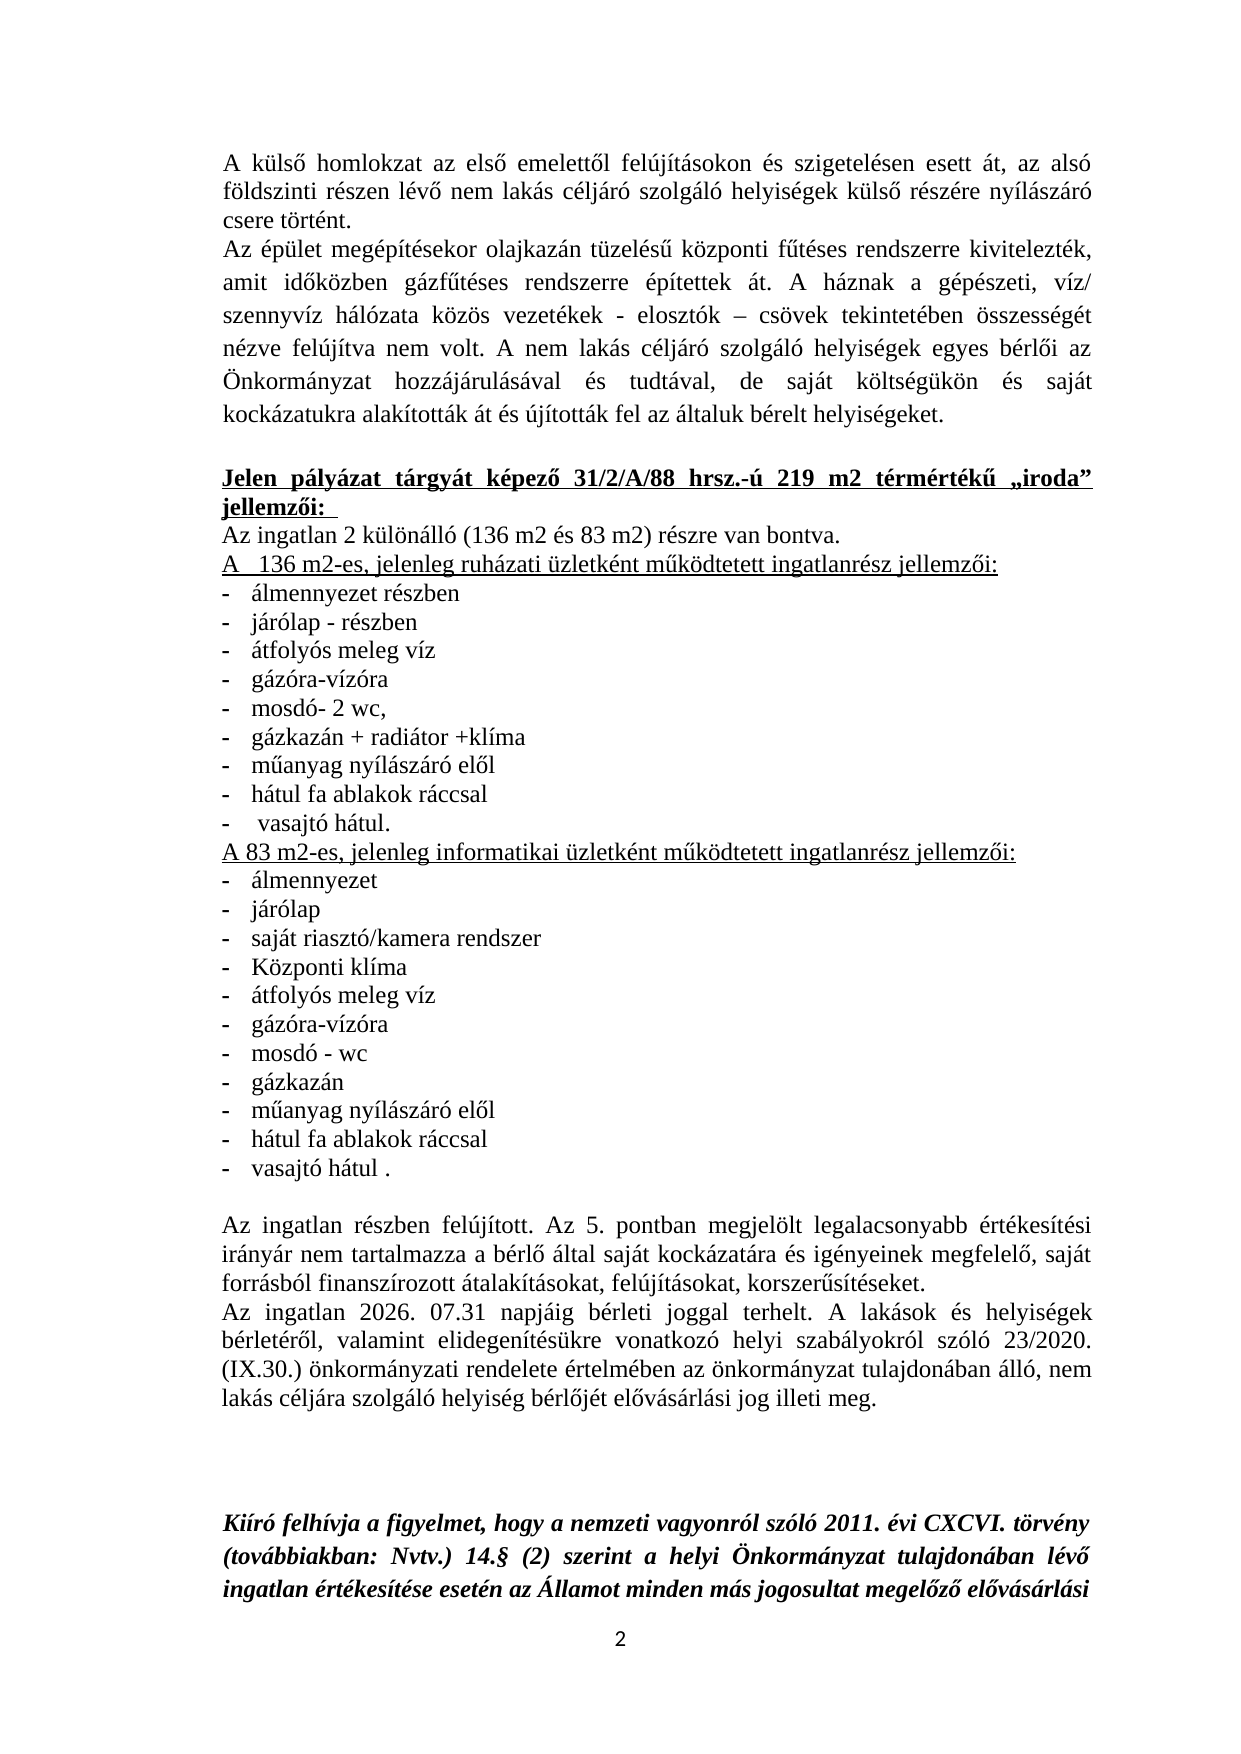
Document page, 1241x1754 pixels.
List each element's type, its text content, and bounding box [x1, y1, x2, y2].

list álmennyezet [221, 866, 1093, 894]
list átfolyós meleg víz [221, 981, 1093, 1009]
text Az ingatlan részben felújított. Az 5. pontban megjelölt legalacsonyabb értékesítési irányár nem tartalmazza a bérlő által saját kockázatára és igényeinek megfelelő, saját forrásból finanszírozott átalakításokat, felújításokat, korszerűsítéseket. [221, 1211, 1093, 1297]
list mosdó - wc [221, 1038, 1093, 1067]
text Jelen pályázat tárgyát képező 31/2/A/88 hrsz.-ú 219 m2 térmértékű „iroda” jellemzői: [221, 489, 1093, 521]
list mosdó- 2 wc, [221, 693, 1093, 722]
text Jelen pályázat tárgyát képező 31/2/A/88 hrsz.-ú 219 m2 térmértékű „iroda” jellemzői: [221, 463, 1093, 488]
list átfolyós meleg víz [221, 636, 1093, 664]
text A 83 m2-es, jelenleg informatikai üzletként működtetett ingatlanrész jellemzői: [221, 837, 1093, 866]
list műanyag nyílászáró elől [221, 751, 1093, 779]
list álmennyezet részben [221, 578, 1093, 607]
list vasajtó hátul. [221, 808, 1093, 837]
list hátul fa ablakok ráccsal [221, 1124, 1093, 1153]
text Az ingatlan 2 különálló (136 m2 és 83 m2) részre van bontva. [221, 521, 1093, 549]
list vasajtó hátul . [221, 1153, 1093, 1182]
text Az ingatlan 2026. 07.31 napjáig bérleti joggal terhelt. A lakások és helyiségek bérletéről, valamint elidegenítésükre vonatkozó helyi szabályokról szóló 23/2020. (IX.30.) önkormányzati rendelete értelmében az önkormányzat tulajdonában álló, nem lakás céljára szolgáló helyiség bérlőjét elővásárlási jog illeti meg. [221, 1297, 1093, 1412]
list gázkazán + radiátor +klíma [221, 722, 1093, 751]
list járólap [221, 894, 1093, 923]
list gázóra-vízóra [221, 1009, 1093, 1038]
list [223, 1508, 1093, 1603]
list Központi klíma [221, 952, 1093, 981]
text A 136 m2-es, jelenleg ruházati üzletként működtetett ingatlanrész jellemzői: [221, 549, 1093, 578]
list hátul fa ablakok ráccsal [221, 779, 1093, 808]
list gázóra-vízóra [221, 664, 1093, 693]
list gázkazán [221, 1067, 1093, 1096]
list saját riasztó/kamera rendszer [221, 923, 1093, 952]
list Az épület megépítésekor olajkazán tüzelésű központi fűtéses rendszerre kivitelezték, amit időközben gázfűtéses rendszerre építettek át. A háznak a gépészeti, víz/ szennyvíz hálózata közös vezetékek - elosztók – csövek tekintetében összességét nézve felújítva nem volt. A nem lakás céljáró szolgáló helyiségek egyes bérlői az Önkormányzat hozzájárulásával és tudtával, de saját költségükön és saját kockázatukra alakították át és újították fel az általuk bérelt helyiségeket. [223, 234, 1093, 428]
text A külső homlokzat az első emelettől felújításokon és szigetelésen esett át, az alsó földszinti részen lévő nem lakás céljáró szolgáló helyiségek külső részére nyílászáró csere történt. [223, 148, 1093, 234]
list járólap - részben [221, 607, 1093, 636]
list műanyag nyílászáró elől [221, 1096, 1093, 1124]
